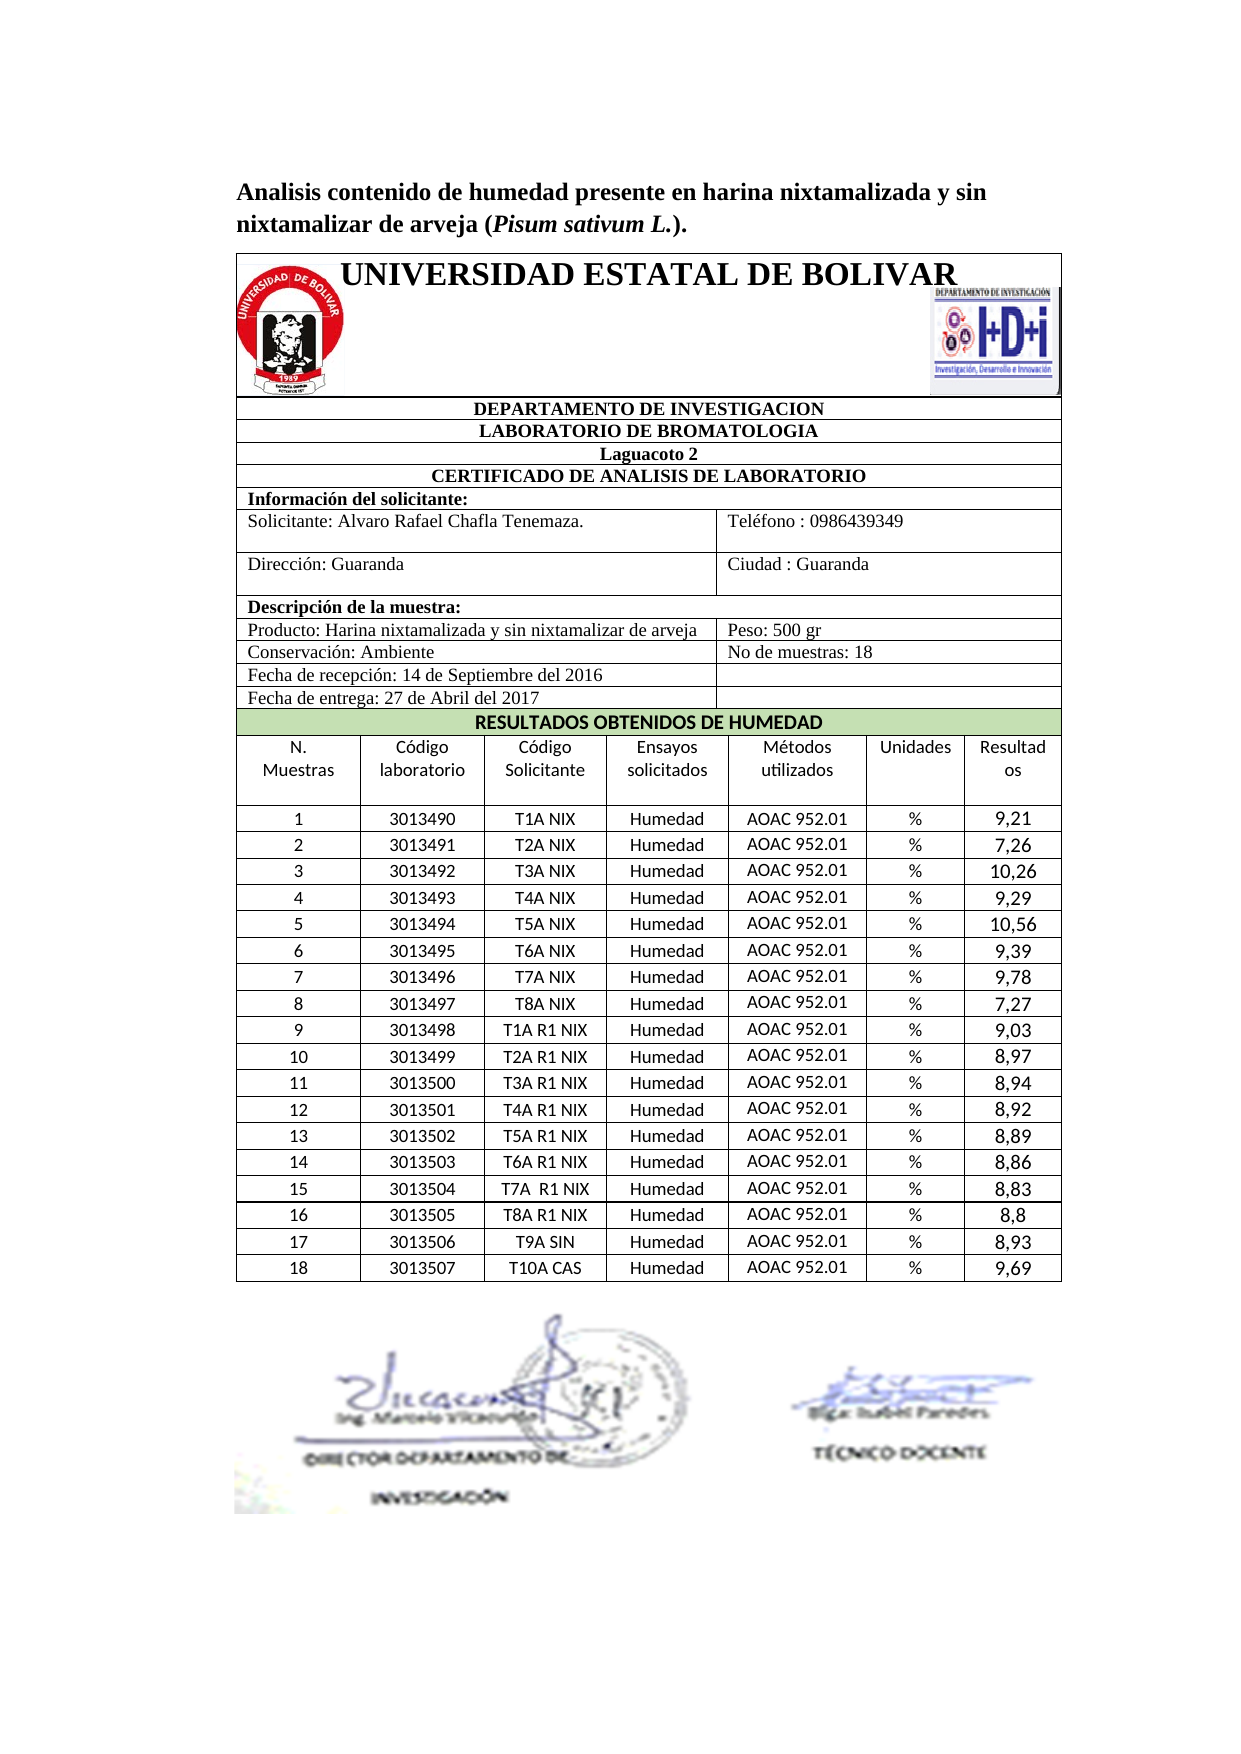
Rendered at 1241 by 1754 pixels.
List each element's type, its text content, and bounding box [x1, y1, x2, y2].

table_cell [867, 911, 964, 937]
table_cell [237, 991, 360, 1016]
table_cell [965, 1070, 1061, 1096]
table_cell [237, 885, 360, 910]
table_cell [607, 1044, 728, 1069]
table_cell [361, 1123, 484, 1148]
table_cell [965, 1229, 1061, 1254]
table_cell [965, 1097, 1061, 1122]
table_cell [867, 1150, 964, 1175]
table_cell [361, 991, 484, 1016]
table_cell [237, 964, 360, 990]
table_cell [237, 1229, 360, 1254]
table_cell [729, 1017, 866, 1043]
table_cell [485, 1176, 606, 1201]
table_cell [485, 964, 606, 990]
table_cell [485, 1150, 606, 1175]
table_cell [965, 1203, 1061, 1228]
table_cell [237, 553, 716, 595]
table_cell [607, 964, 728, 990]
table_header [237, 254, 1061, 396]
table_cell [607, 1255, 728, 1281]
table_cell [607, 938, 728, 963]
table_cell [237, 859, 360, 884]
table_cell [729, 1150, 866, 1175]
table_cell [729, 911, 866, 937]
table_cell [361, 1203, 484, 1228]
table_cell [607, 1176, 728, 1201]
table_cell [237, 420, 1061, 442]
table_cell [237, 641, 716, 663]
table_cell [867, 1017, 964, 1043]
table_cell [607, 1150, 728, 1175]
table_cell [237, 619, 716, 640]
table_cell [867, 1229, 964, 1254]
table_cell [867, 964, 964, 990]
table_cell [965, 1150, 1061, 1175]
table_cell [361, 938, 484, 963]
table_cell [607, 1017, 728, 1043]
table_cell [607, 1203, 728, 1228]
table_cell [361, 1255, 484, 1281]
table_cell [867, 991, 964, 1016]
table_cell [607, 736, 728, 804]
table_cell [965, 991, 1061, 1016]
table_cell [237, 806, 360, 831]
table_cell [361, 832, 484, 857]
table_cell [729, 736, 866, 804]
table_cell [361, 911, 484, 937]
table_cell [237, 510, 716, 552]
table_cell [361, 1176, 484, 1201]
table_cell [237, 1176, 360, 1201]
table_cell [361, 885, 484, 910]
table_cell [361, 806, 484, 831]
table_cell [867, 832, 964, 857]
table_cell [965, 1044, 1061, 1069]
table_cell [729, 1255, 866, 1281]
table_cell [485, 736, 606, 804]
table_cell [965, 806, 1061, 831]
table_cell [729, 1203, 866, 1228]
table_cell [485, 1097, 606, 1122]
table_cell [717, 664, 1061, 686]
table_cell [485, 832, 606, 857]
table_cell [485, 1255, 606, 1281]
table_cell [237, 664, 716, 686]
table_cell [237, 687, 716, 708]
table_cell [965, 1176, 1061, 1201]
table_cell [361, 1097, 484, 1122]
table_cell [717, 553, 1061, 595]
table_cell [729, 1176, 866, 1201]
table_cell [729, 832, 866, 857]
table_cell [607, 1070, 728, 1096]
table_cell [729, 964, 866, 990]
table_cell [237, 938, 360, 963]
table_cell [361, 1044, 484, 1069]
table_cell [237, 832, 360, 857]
picture [234, 1283, 1063, 1514]
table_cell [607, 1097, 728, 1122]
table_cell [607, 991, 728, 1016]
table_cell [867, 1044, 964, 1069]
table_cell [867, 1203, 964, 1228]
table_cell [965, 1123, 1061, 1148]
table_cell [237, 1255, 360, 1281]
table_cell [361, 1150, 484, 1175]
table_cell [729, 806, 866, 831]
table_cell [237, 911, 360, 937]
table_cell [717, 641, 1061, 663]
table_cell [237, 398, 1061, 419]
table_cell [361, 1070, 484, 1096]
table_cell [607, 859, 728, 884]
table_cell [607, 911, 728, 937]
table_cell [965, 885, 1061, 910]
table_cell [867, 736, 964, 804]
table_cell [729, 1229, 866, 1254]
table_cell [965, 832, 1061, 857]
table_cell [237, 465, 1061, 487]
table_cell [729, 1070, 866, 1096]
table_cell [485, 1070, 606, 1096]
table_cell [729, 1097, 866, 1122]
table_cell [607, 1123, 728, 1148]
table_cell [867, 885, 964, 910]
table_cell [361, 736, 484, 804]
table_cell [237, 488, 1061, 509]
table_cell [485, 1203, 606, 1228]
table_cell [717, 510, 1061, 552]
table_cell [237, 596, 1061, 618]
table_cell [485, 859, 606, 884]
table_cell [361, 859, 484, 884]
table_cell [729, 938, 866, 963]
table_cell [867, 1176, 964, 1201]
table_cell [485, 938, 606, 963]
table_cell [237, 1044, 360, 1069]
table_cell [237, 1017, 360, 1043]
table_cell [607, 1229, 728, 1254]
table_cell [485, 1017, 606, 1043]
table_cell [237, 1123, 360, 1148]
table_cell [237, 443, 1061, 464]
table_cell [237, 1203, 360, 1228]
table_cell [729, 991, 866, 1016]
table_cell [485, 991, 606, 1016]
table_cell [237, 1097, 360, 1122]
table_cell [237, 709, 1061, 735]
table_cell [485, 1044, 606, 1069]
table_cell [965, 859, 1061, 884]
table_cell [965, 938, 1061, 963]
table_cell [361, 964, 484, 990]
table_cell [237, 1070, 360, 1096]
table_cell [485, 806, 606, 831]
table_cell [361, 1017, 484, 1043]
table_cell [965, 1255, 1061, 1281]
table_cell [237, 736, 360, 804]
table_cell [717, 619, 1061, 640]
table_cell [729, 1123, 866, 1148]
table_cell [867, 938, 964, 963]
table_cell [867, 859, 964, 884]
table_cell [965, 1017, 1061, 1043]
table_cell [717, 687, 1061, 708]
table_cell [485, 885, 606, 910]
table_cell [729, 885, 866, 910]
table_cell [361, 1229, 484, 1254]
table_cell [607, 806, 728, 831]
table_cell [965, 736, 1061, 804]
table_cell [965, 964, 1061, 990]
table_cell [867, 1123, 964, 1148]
text Analisis contenido de humedad presente en harina nixtamalizada y sin nixtamalizar de arveja (Pisum sativum L.). [236, 177, 1063, 237]
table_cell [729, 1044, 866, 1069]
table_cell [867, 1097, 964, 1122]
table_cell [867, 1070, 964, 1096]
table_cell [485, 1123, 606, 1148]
picture [930, 287, 1062, 397]
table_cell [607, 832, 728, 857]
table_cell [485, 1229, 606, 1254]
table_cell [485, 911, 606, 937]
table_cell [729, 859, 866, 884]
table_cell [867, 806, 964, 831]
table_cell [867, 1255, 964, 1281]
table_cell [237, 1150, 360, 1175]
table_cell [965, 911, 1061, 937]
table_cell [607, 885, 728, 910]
